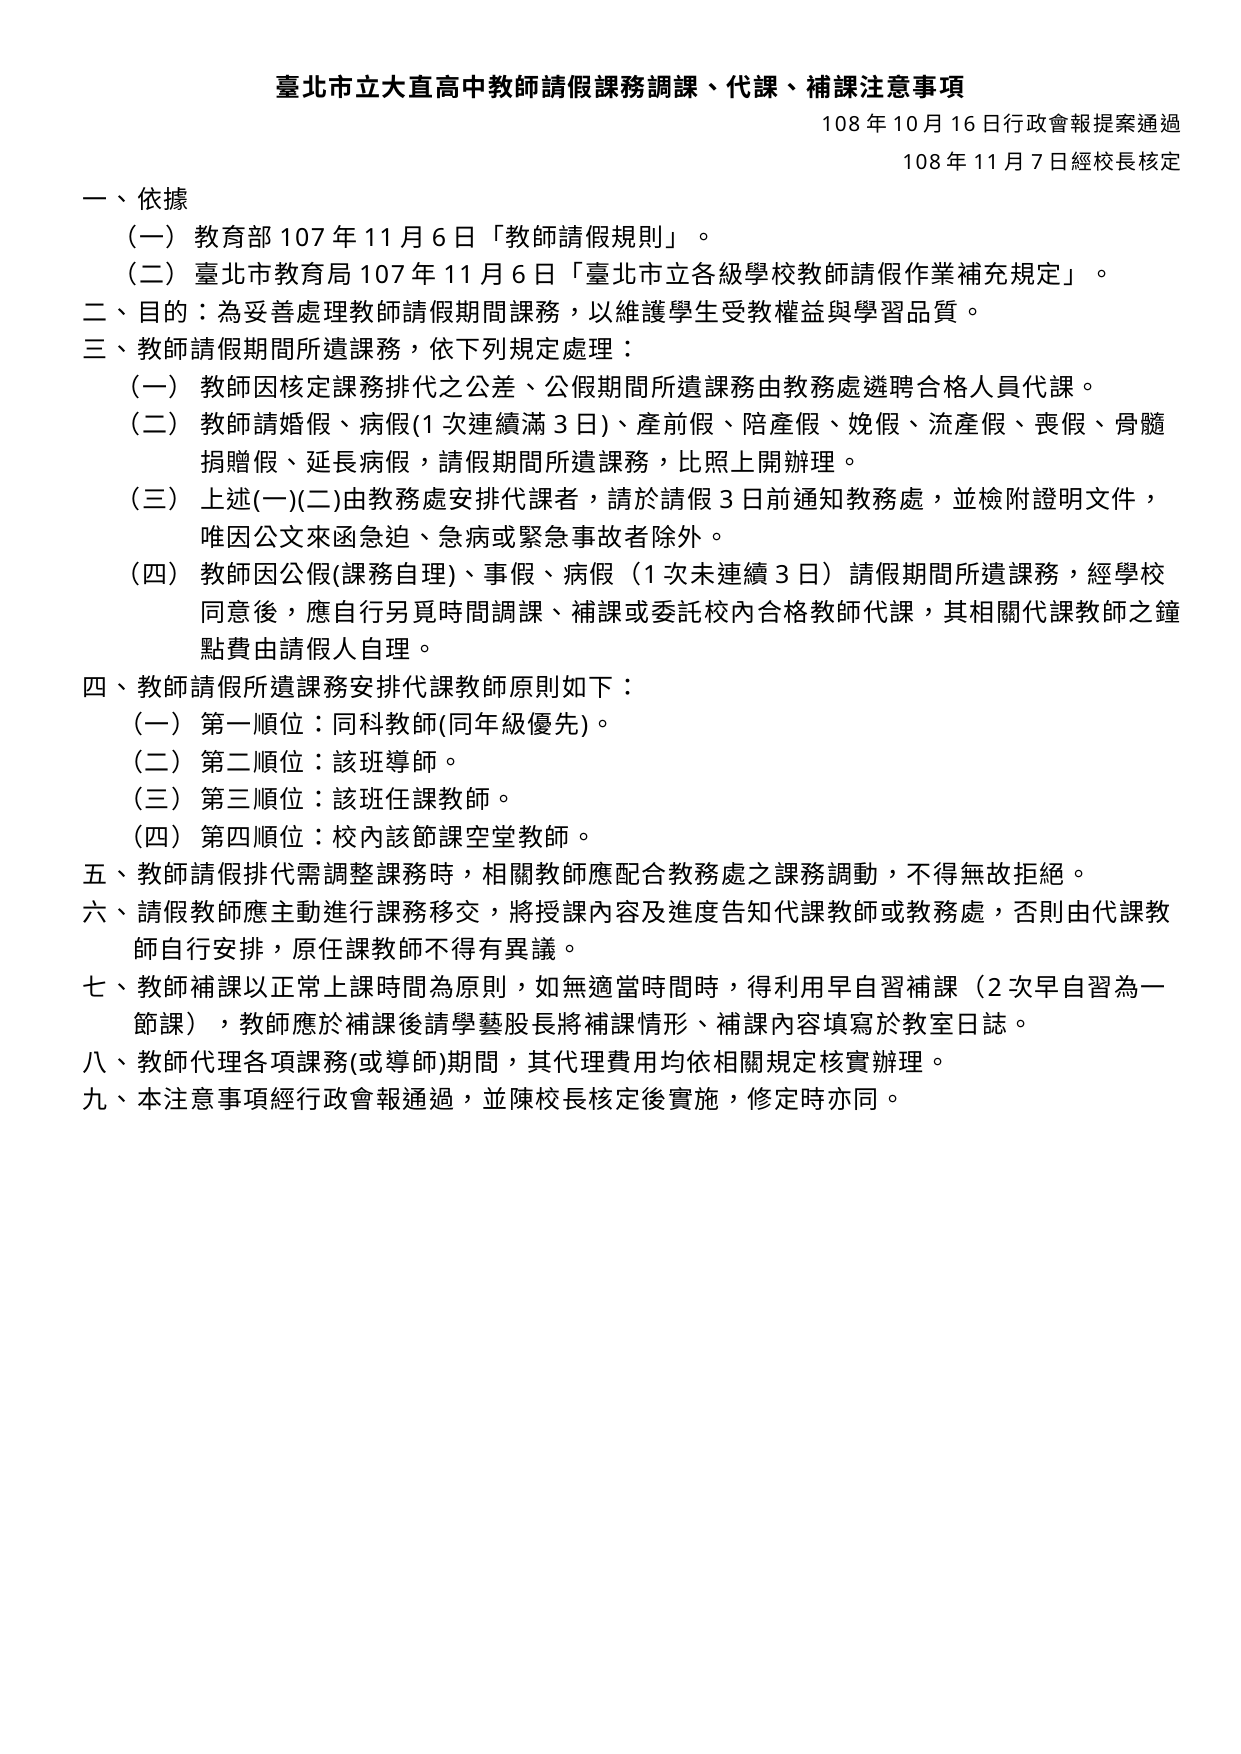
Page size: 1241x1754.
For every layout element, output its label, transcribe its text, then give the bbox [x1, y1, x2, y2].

list 教師請假期間所遺課務，依下列規定處理： [83, 329, 1181, 367]
list 教師請假排代需調整課務時，相關教師應配合教務處之課務調動，不得無故拒絕。 [83, 854, 1181, 892]
list 第一順位：同科教師(同年級優先)。 [118, 704, 1181, 742]
text 108年11月7日經校長核定 [59, 142, 1181, 179]
list 第三順位：該班任課教師。 [118, 779, 1181, 817]
list 教育部107年11月6日「教師請假規則」。 [112, 217, 1181, 254]
list 臺北市教育局107年11月6日「臺北市立各級學校教師請假作業補充規定」。 [112, 254, 1181, 292]
list 教師代理各項課務(或導師)期間，其代理費用均依相關規定核實辦理。 [83, 1042, 1181, 1079]
list 依據 [83, 179, 1181, 217]
list 本注意事項經行政會報通過，並陳校長核定後實施，修定時亦同。 [83, 1079, 1181, 1117]
text 臺北市立大直高中教師請假課務調課、代課、補課注意事項 [59, 67, 1181, 104]
list 第四順位：校內該節課空堂教師。 [118, 817, 1181, 854]
list 教師請假所遺課務安排代課教師原則如下： [83, 667, 1181, 704]
list 目的：為妥善處理教師請假期間課務，以維護學生受教權益與學習品質。 [83, 292, 1181, 329]
list 上述(一)(二)由教務處安排代課者，請於請假3日前通知教務處，並檢附證明文件，唯因公文來函急迫、急病或緊急事故者除外。 [115, 479, 1181, 554]
list 教師補課以正常上課時間為原則，如無適當時間時，得利用早自習補課（2次早自習為一節課），教師應於補課後請學藝股長將補課情形、補課內容填寫於教室日誌。 [83, 967, 1181, 1042]
list 教師請婚假、病假(1次連續滿3日)、產前假、陪產假、娩假、流產假、喪假、骨髓捐贈假、延長病假，請假期間所遺課務，比照上開辦理。 [115, 404, 1181, 479]
text 108年10月16日行政會報提案通過 [59, 104, 1181, 142]
list 第二順位：該班導師。 [118, 742, 1181, 779]
list 請假教師應主動進行課務移交，將授課內容及進度告知代課教師或教務處，否則由代課教師自行安排，原任課教師不得有異議。 [83, 892, 1181, 967]
list 教師因公假(課務自理)、事假、病假（1次未連續3日）請假期間所遺課務，經學校同意後，應自行另覓時間調課、補課或委託校內合格教師代課，其相關代課教師之鐘點費由請假人自理。 [115, 554, 1181, 667]
list 教師因核定課務排代之公差、公假期間所遺課務由教務處遴聘合格人員代課。 [115, 367, 1181, 404]
